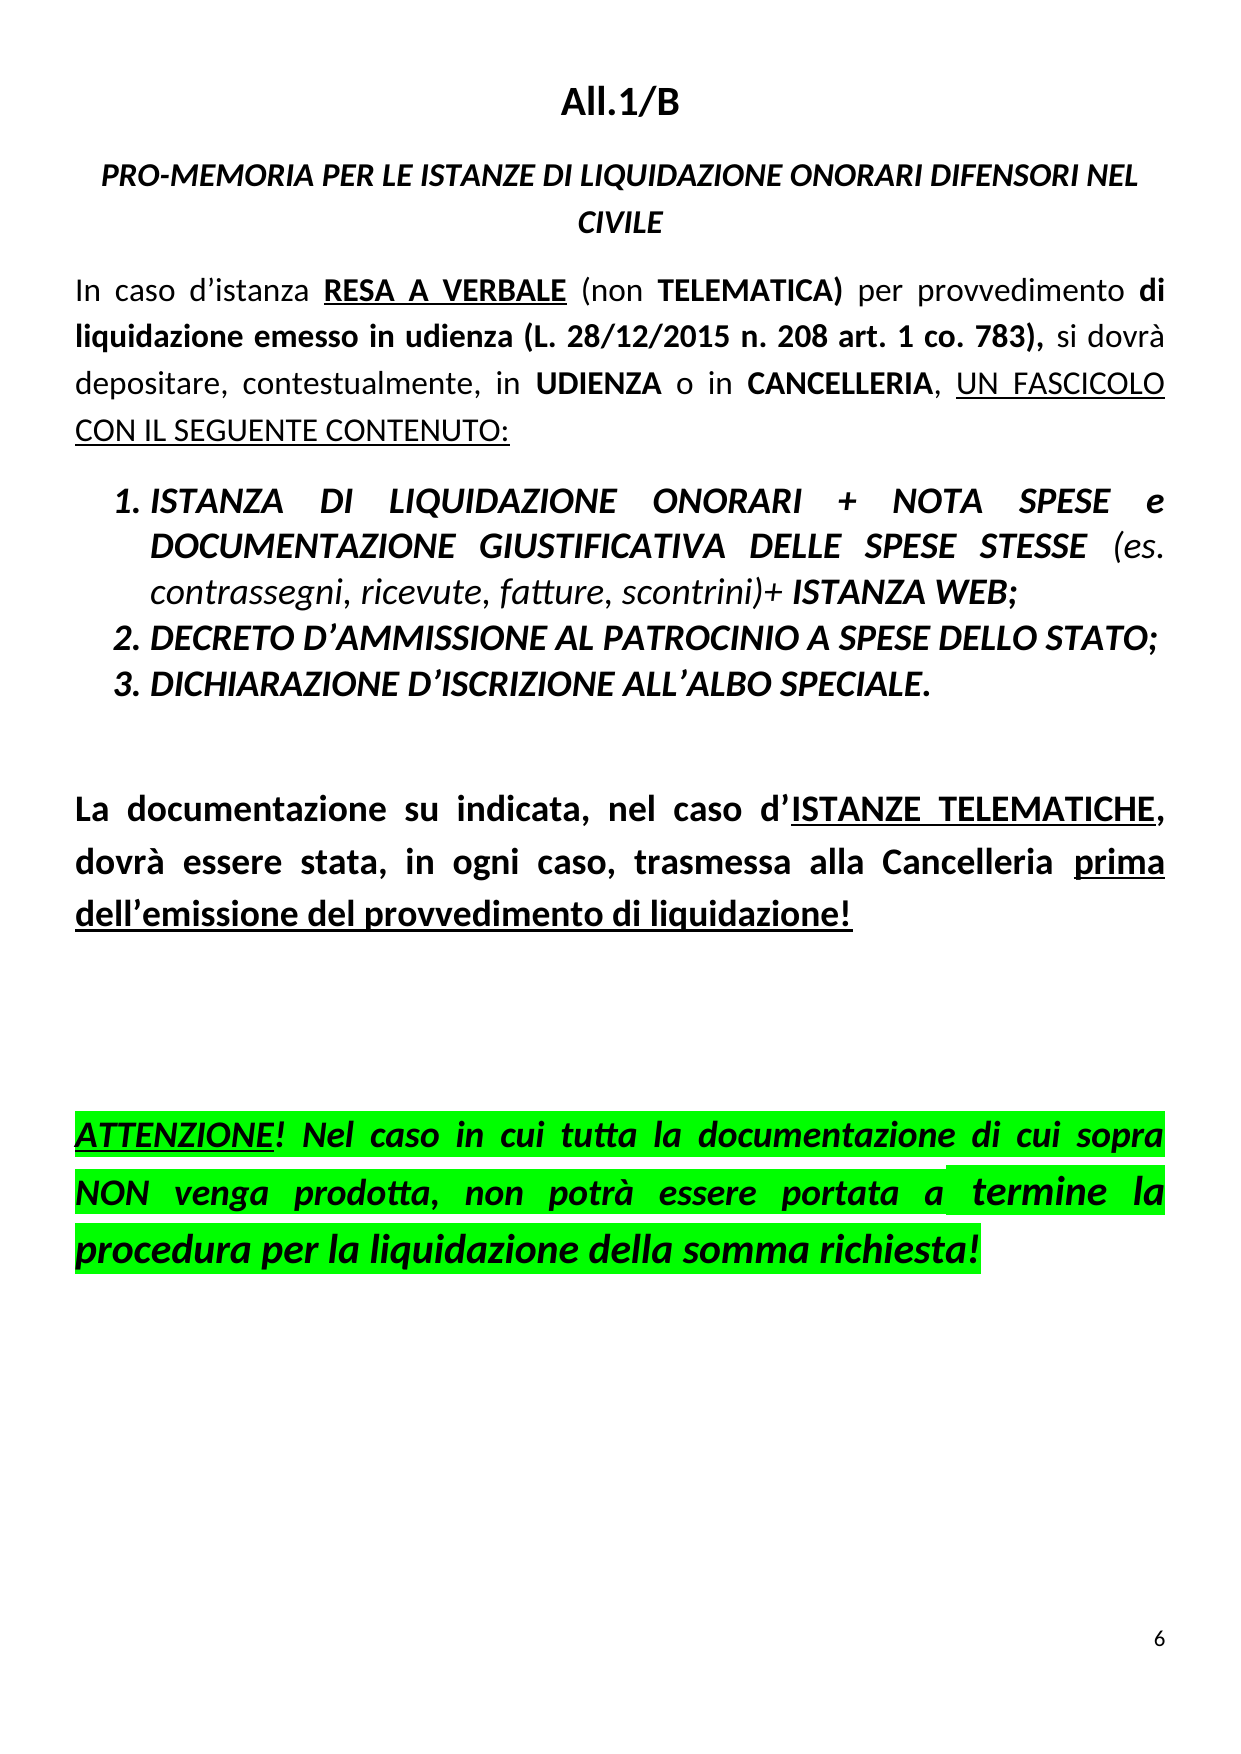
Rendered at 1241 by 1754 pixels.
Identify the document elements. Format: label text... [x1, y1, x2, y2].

list DICHIARAZIONE D’ISCRIZIONE ALL’ALBO SPECIALE. [112, 660, 1165, 706]
list DECRETO D’AMMISSIONE AL PATROCINIO A SPESE DELLO STATO; [112, 614, 1165, 660]
text La documentazione su indicata, nel caso d’ISTANZE TELEMATICHE, dovrà essere stata, in ogni caso, trasmessa alla Cancelleria prima dell’emissione del provvedimento di liquidazione! [75, 785, 1165, 936]
text All.1/B [75, 75, 1165, 126]
text ATTENZIONE! Nel caso in cui tutta la documentazione di cui sopra NON venga prodotta, non potrà essere portata a termine la procedura per la liquidazione della somma richiesta! [75, 1214, 1165, 1274]
text PRO-MEMORIA PER LE ISTANZE DI LIQUIDAZIONE ONORARI DIFENSORI NEL CIVILE [75, 154, 1165, 242]
text In caso d’istanza RESA A VERBALE (non TELEMATICA) per provvedimento di liquidazione emesso in udienza (L. 28/12/2015 n. 208 art. 1 co. 783), si dovrà depositare, contestualmente, in UDIENZA o in CANCELLERIA, UN FASCICOLO CON IL SEGUENTE CONTENUTO: [75, 269, 1165, 450]
list ISTANZA DI LIQUIDAZIONE ONORARI + NOTA SPESE e DOCUMENTAZIONE GIUSTIFICATIVA DELLE SPESE STESSE (es. contrassegni, ricevute, fatture, scontrini)+ ISTANZA WEB; [112, 477, 1165, 614]
